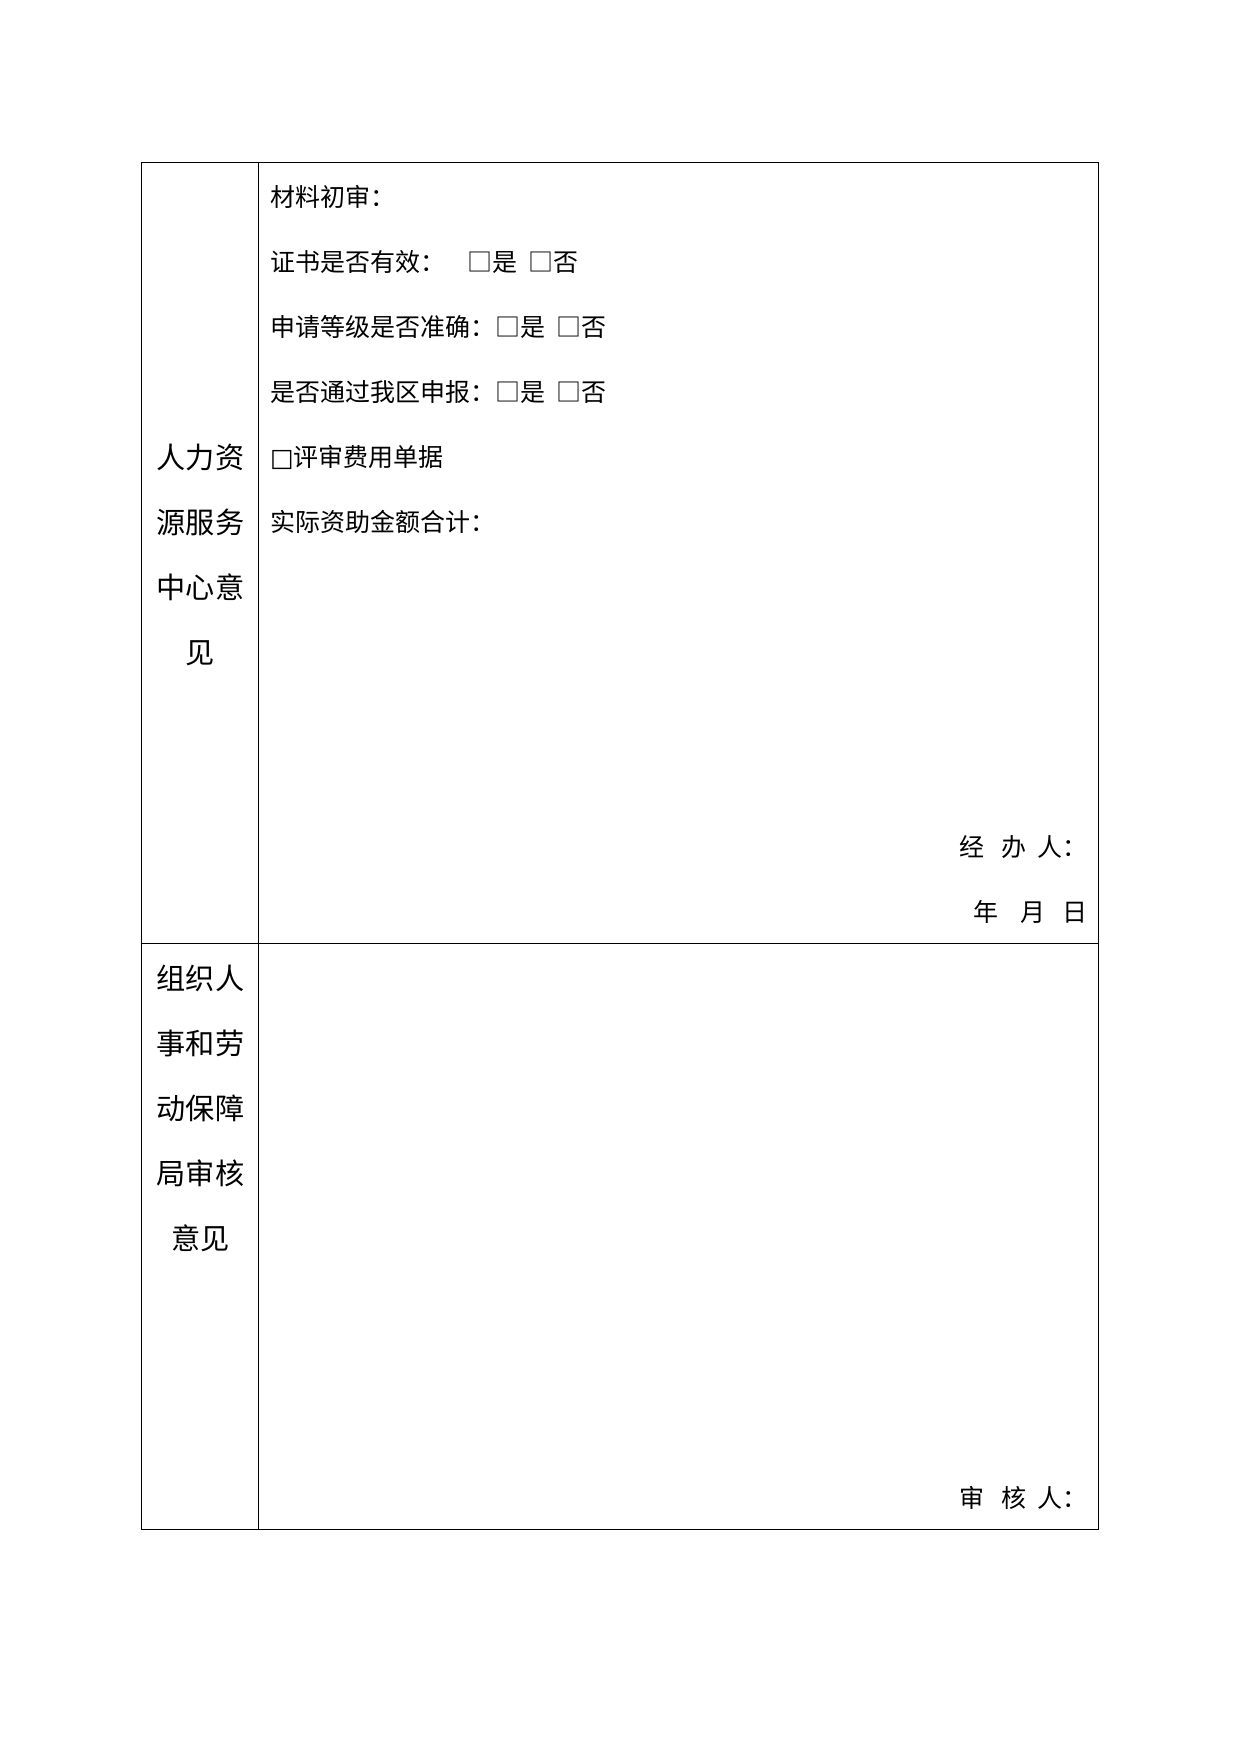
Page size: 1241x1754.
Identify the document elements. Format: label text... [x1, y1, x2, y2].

table_cell 人力资源服务中心意见 [142, 163, 258, 943]
table_cell 审 核 人： 年 月 日 [259, 944, 1098, 1529]
table_cell 材料初审： 证书是否有效： □是 □否 申请等级是否准确：□是 □否 是否通过我区申报：□是 □否 □评审费用单据 实际资助金额合计： 经 办 人： 年 月 日 [259, 163, 1098, 943]
table_cell 组织人事和劳动保障局审核意见 [142, 944, 258, 1529]
